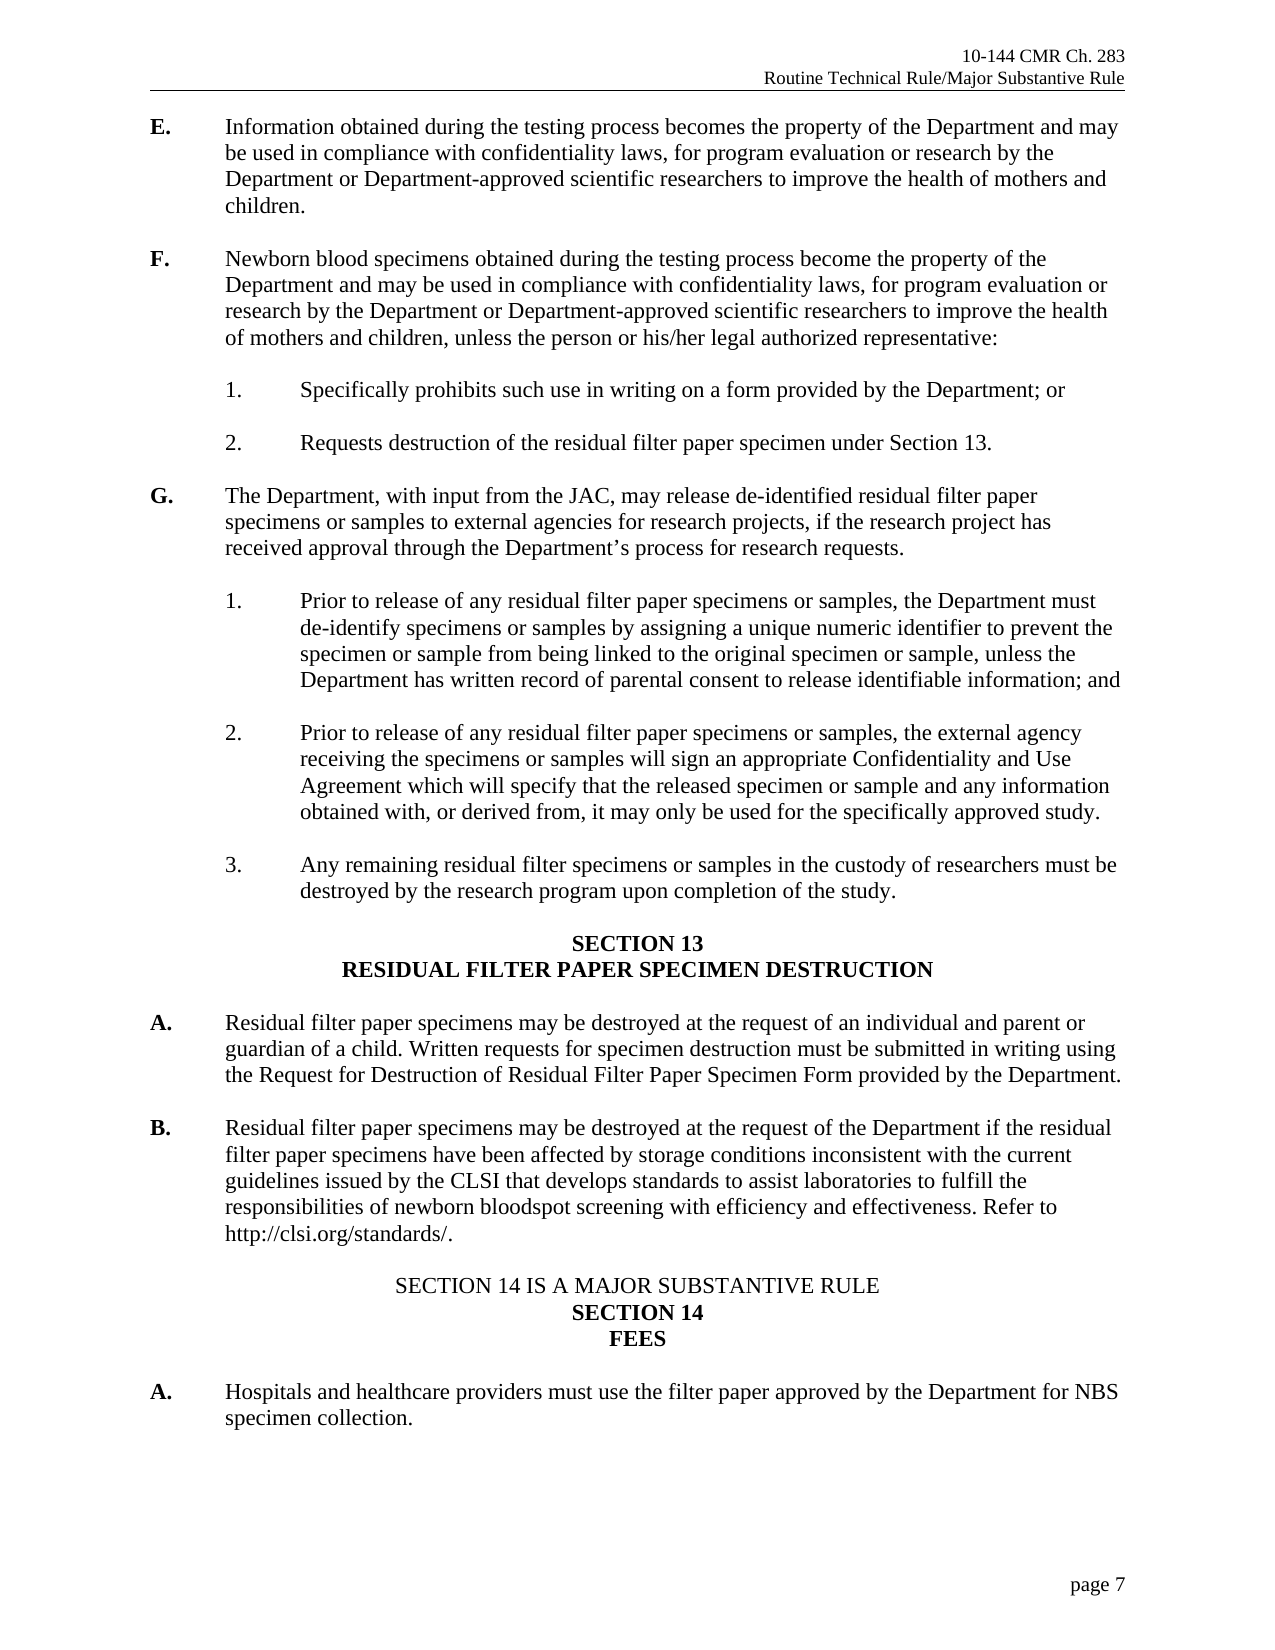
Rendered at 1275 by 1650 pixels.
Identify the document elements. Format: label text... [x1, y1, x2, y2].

text G. The Department, with input from the JAC, may release de-identified residual filter paper specimens or samples to external agencies for research projects, if the research project has received approval through the Department’s process for research requests. [150, 482, 1125, 561]
text 2. Prior to release of any residual filter paper specimens or samples, the external agency receiving the specimens or samples will sign an appropriate Confidentiality and Use Agreement which will specify that the released specimen or sample and any information obtained with, or derived from, it may only be used for the specifically approved study. [225, 719, 1125, 824]
text SECTION 14 IS A MAJOR SUBSTANTIVE RULE [150, 1272, 1125, 1299]
text E. Information obtained during the testing process becomes the property of the Department and may be used in compliance with confidentiality laws, for program evaluation or research by the Department or Department-approved scientific researchers to improve the health of mothers and children. [150, 113, 1125, 218]
list Specifically prohibits such use in writing on a form provided by the Department; or [225, 376, 1125, 403]
list Residual filter paper specimens may be destroyed at the request of an individual and parent or guardian of a child. Written requests for specimen destruction must be submitted in writing using the Request for Destruction of Residual Filter Paper Specimen Form provided by the Department. [150, 1009, 1125, 1088]
text A. Hospitals and healthcare providers must use the filter paper approved by the Department for NBS specimen collection. [150, 1378, 1125, 1431]
list Residual filter paper specimens may be destroyed at the request of the Department if the residual filter paper specimens have been affected by storage conditions inconsistent with the current guidelines issued by the CLSI that develops standards to assist laboratories to fulfill the responsibilities of newborn bloodspot screening with efficiency and effectiveness. Refer to http://clsi.org/standards/. [150, 1114, 1125, 1246]
text 3. Any remaining residual filter specimens or samples in the custody of researchers must be destroyed by the research program upon completion of the study. [225, 851, 1125, 903]
text SECTION 14 [150, 1299, 1125, 1325]
list Requests destruction of the residual filter paper specimen under Section 13. [225, 429, 1125, 455]
text F. Newborn blood specimens obtained during the testing process become the property of the Department and may be used in compliance with confidentiality laws, for program evaluation or research by the Department or Department-approved scientific researchers to improve the health of mothers and children, unless the person or his/her legal authorized representative: [150, 244, 1125, 350]
text 1. Prior to release of any residual filter paper specimens or samples, the Department must de-identify specimens or samples by assigning a unique numeric identifier to prevent the specimen or sample from being linked to the original specimen or sample, unless the Department has written record of parental consent to release identifiable information; and [225, 587, 1125, 693]
text FEES [150, 1325, 1125, 1351]
text RESIDUAL FILTER PAPER SPECIMEN DESTRUCTION [150, 956, 1125, 982]
text SECTION 13 [150, 930, 1125, 956]
